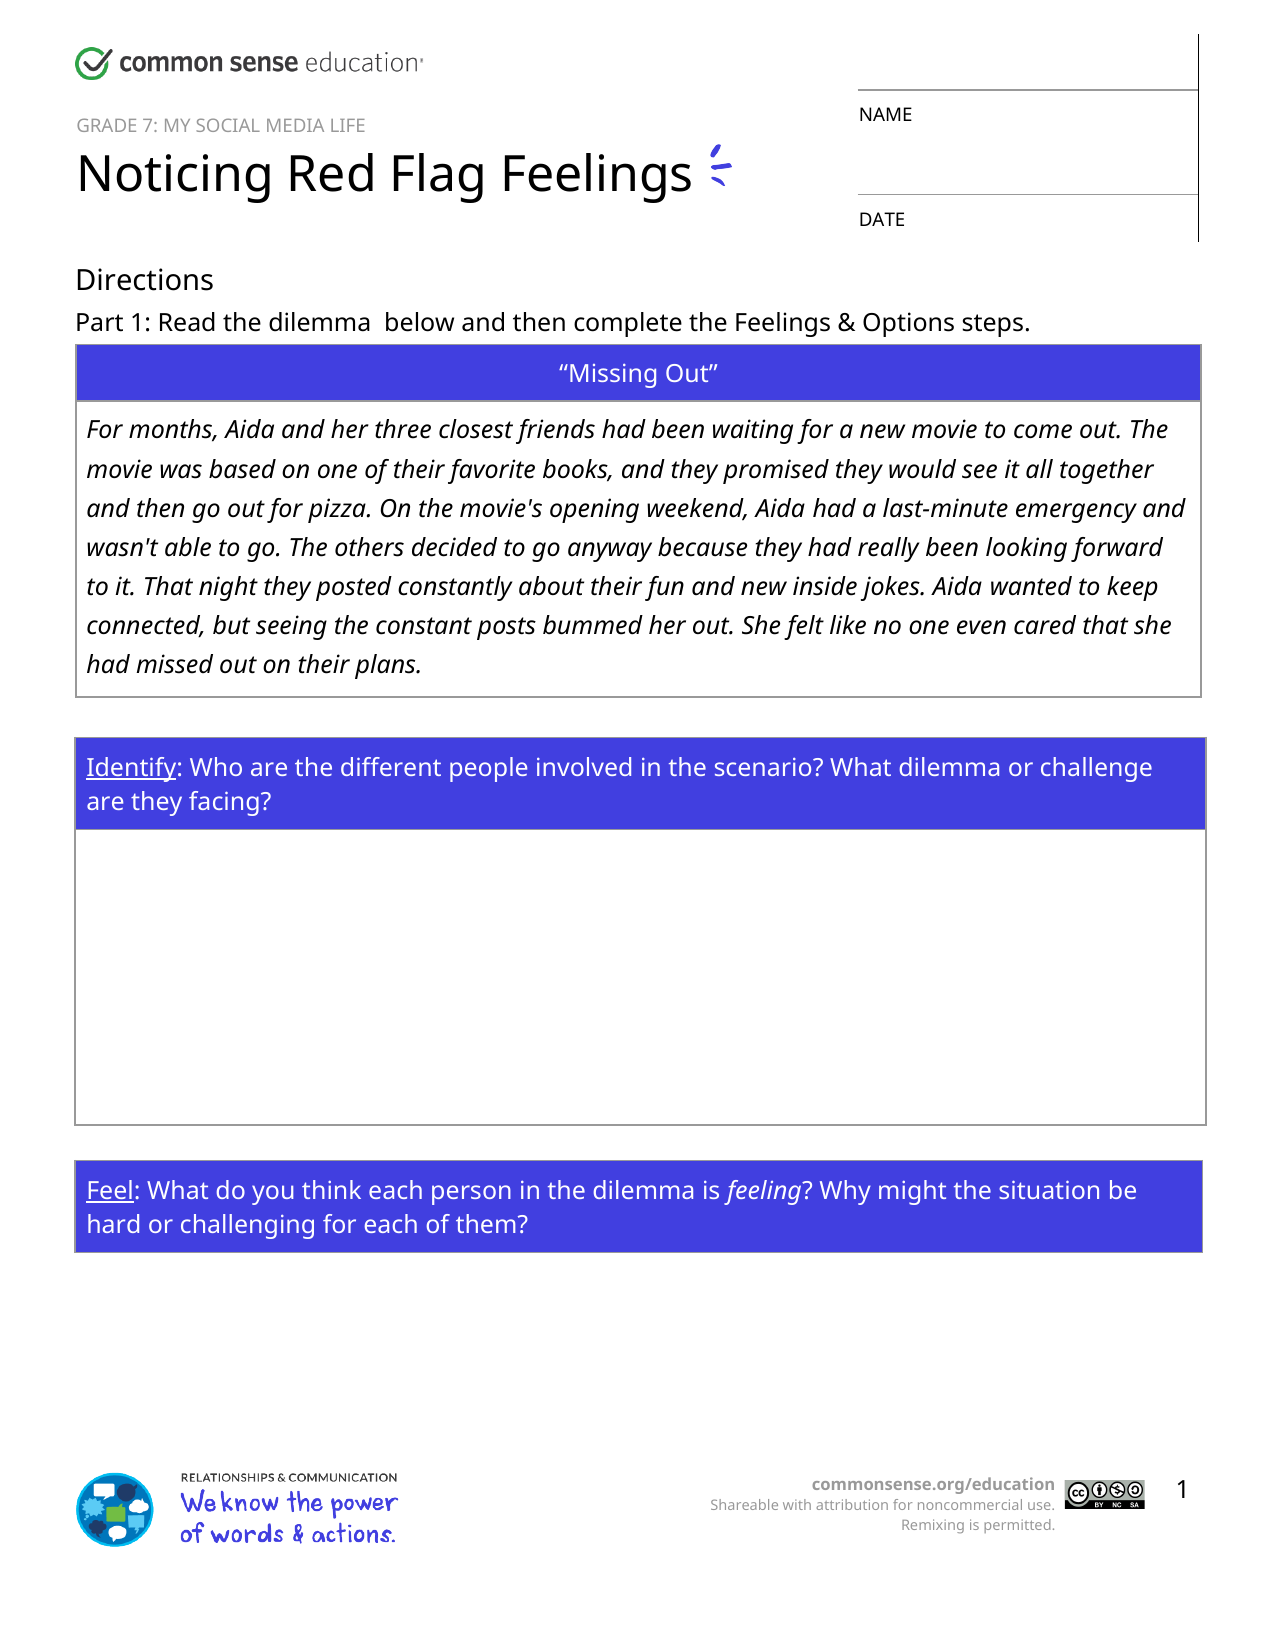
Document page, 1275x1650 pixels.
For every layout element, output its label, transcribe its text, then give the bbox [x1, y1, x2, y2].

table_cell For months, Aida and her three closest friends had been waiting for a new movie to come out. The movie was based on one of their favorite books, and they promised they would see it all together and then go out for pizza. On the movie's opening weekend, Aida had a last-minute emergency and wasn't able to go. The others decided to go anyway because they had really been looking forward to it. That night they posted constantly about their fun and new inside jokes. Aida wanted to keep connected, but seeing the constant posts bummed her out. She felt like no one even cared that she had missed out on their plans. [77, 402, 1200, 696]
picture [75, 47, 424, 80]
text Part 1: Read the dilemma below and then complete the Feelings & Options steps. [75, 304, 1200, 339]
table_header “Missing Out” [77, 345, 1200, 400]
table_header Identify: Who are the different people involved in the scenario? What dilemma or challenge are they facing? [76, 738, 1205, 829]
table_cell [76, 830, 1205, 1124]
text Directions [75, 259, 1200, 299]
picture [695, 141, 744, 191]
picture [75, 1462, 417, 1557]
picture [1064, 1480, 1145, 1509]
table_header Feel: What do you think each person in the dilemma is feeling? Why might the situation be hard or challenging for each of them? [76, 1161, 1202, 1252]
